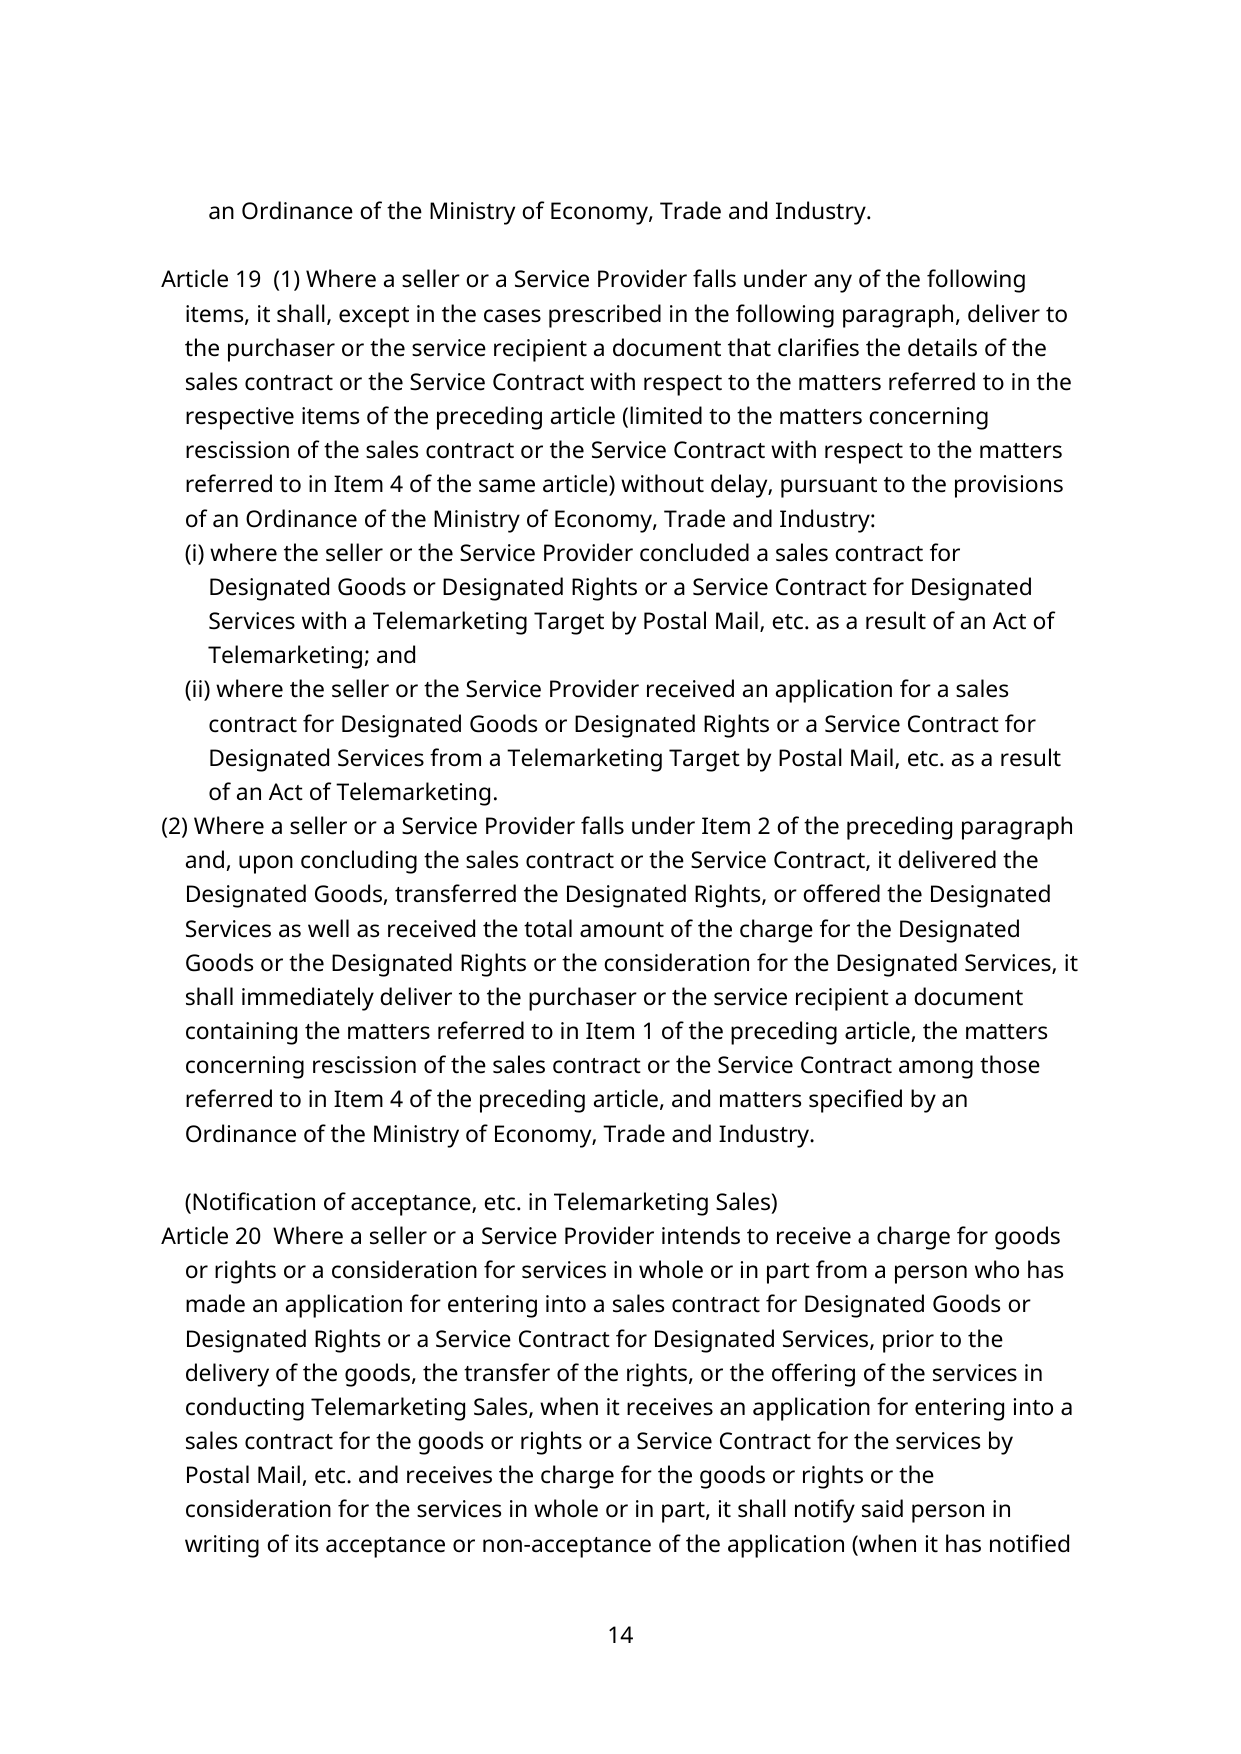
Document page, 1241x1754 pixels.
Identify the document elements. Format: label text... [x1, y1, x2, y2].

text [161, 1219, 1079, 1560]
text (ii) where the seller or the Service Provider received an application for a sales contract for Designated Goods or Designated Rights or a Service Contract for Designated Services from a Telemarketing Target by Postal Mail, etc. as a result of an Act of Telemarketing. [184, 672, 1079, 809]
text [184, 194, 1079, 228]
text Article 19 (1) Where a seller or a Service Provider falls under any of the following items, it shall, except in the cases prescribed in the following paragraph, deliver to the purchaser or the service recipient a document that clarifies the details of the sales contract or the Service Contract with respect to the matters referred to in the respective items of the preceding article (limited to the matters concerning rescission of the sales contract or the Service Contract with respect to the matters referred to in Item 4 of the same article) without delay, pursuant to the provisions of an Ordinance of the Ministry of Economy, Trade and Industry: [161, 262, 1079, 535]
text (2) Where a seller or a Service Provider falls under Item 2 of the preceding paragraph and, upon concluding the sales contract or the Service Contract, it delivered the Designated Goods, transferred the Designated Rights, or offered the Designated Services as well as received the total amount of the charge for the Designated Goods or the Designated Rights or the consideration for the Designated Services, it shall immediately deliver to the purchaser or the service recipient a document containing the matters referred to in Item 1 of the preceding article, the matters concerning rescission of the sales contract or the Service Contract among those referred to in Item 4 of the preceding article, and matters specified by an Ordinance of the Ministry of Economy, Trade and Industry. [161, 809, 1079, 1150]
text (Notification of acceptance, etc. in Telemarketing Sales) [184, 1184, 1079, 1219]
text (i) where the seller or the Service Provider concluded a sales contract for Designated Goods or Designated Rights or a Service Contract for Designated Services with a Telemarketing Target by Postal Mail, etc. as a result of an Act of Telemarketing; and [184, 535, 1079, 672]
